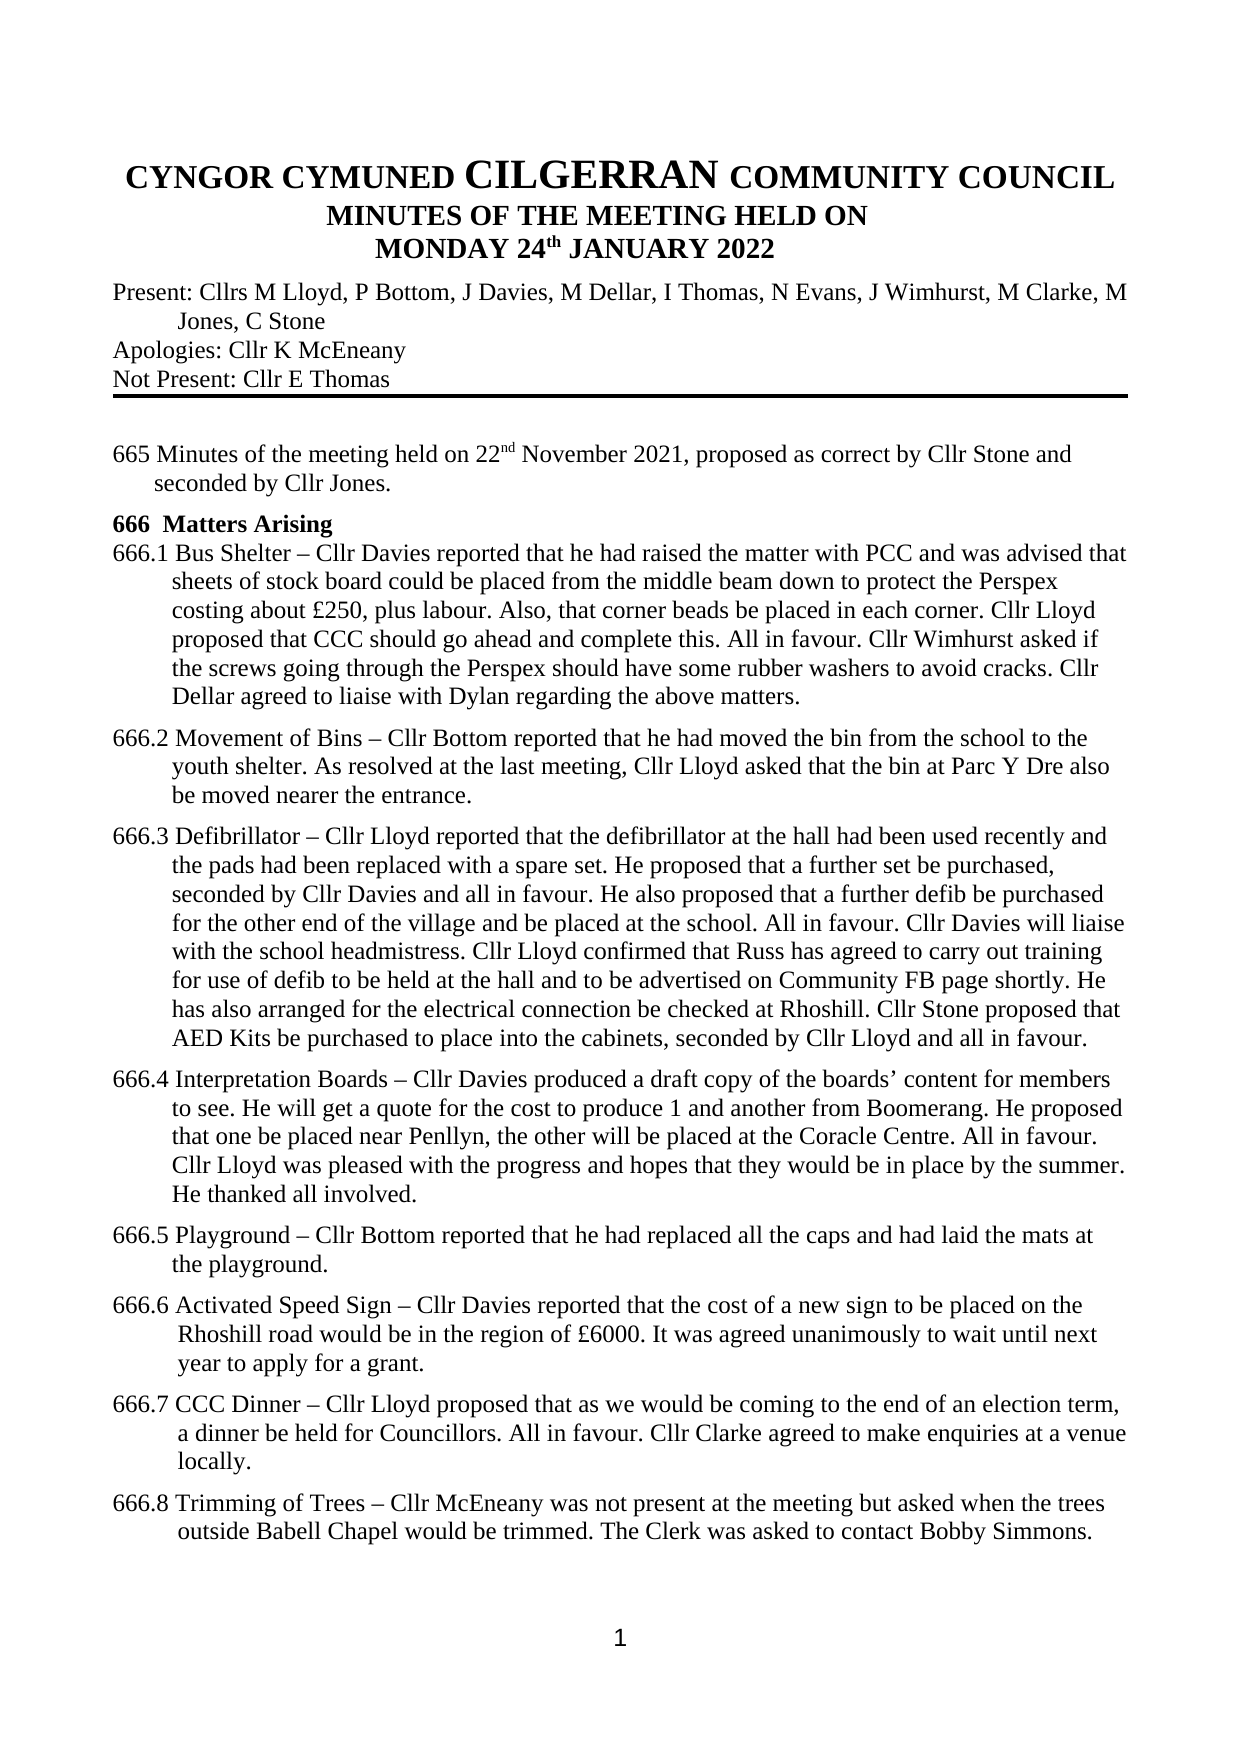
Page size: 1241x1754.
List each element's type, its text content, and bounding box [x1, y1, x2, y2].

text Apologies: Cllr K McEneany [112, 335, 1128, 364]
text 666.6 Activated Speed Sign – Cllr Davies reported that the cost of a new sign to be placed on the Rhoshill road would be in the region of £6000. It was agreed unanimously to wait until next year to apply for a grant. [112, 1290, 1128, 1376]
text Present: Cllrs M Lloyd, P Bottom, J Davies, M Dellar, I Thomas, N Evans, J Wimhurst, M Clarke, M Jones, C Stone [112, 277, 1128, 335]
text MONDAY 24th JANUARY 2022 [112, 231, 1128, 265]
text 666.3 Defibrillator – Cllr Lloyd reported that the defibrillator at the hall had been used recently and the pads had been replaced with a spare set. He proposed that a further set be purchased, seconded by Cllr Davies and all in favour. He also proposed that a further defib be purchased for the other end of the village and be placed at the school. All in favour. Cllr Davies will liaise with the school headmistress. Cllr Lloyd confirmed that Russ has agreed to carry out training for use of defib to be held at the hall and to be advertised on Community FB page shortly. He has also arranged for the electrical connection be checked at Rhoshill. Cllr Stone proposed that AED Kits be purchased to place into the cabinets, seconded by Cllr Lloyd and all in favour. [112, 821, 1128, 1051]
text 665 Minutes of the meeting held on 22nd November 2021, proposed as correct by Cllr Stone and seconded by Cllr Jones. [112, 439, 1128, 496]
list MINUTES OF THE MEETING HELD ON [187, 198, 1128, 231]
text 666.4 Interpretation Boards – Cllr Davies produced a draft copy of the boards’ content for members to see. He will get a quote for the cost to produce 1 and another from Boomerang. He proposed that one be placed near Penllyn, the other will be placed at the Coracle Centre. All in favour. Cllr Lloyd was pleased with the progress and hopes that they would be in place by the summer. He thanked all involved. [112, 1064, 1128, 1208]
text 666.2 Movement of Bins – Cllr Bottom reported that he had moved the bin from the school to the youth shelter. As resolved at the last meeting, Cllr Lloyd asked that the bin at Parc Y Dre also be moved nearer the entrance. [112, 723, 1128, 809]
text 666.7 CCC Dinner – Cllr Lloyd proposed that as we would be coming to the end of an election term, a dinner be held for Councillors. All in favour. Cllr Clarke agreed to make enquiries at a venue locally. [112, 1389, 1128, 1475]
text 666.5 Playground – Cllr Bottom reported that he had replaced all the caps and had laid the mats at the playground. [112, 1220, 1128, 1278]
text 666.8 Trimming of Trees – Cllr McEneany was not present at the meeting but asked when the trees outside Babell Chapel would be trimmed. The Clerk was asked to contact Bobby Simmons. [112, 1488, 1128, 1545]
text Not Present: Cllr E Thomas [112, 364, 1128, 398]
text 666.1 Bus Shelter – Cllr Davies reported that he had raised the matter with PCC and was advised that sheets of stock board could be placed from the middle beam down to protect the Perspex costing about £250, plus labour. Also, that corner beads be placed in each corner. Cllr Lloyd proposed that CCC should go ahead and complete this. All in favour. Cllr Wimhurst asked if the screws going through the Perspex should have some rubber washers to avoid cracks. Cllr Dellar agreed to liaise with Dylan regarding the above matters. [112, 538, 1128, 710]
text 666 Matters Arising [112, 509, 1128, 538]
text CYNGOR CYMUNED CILGERRAN COMMUNITY COUNCIL [112, 150, 1128, 198]
